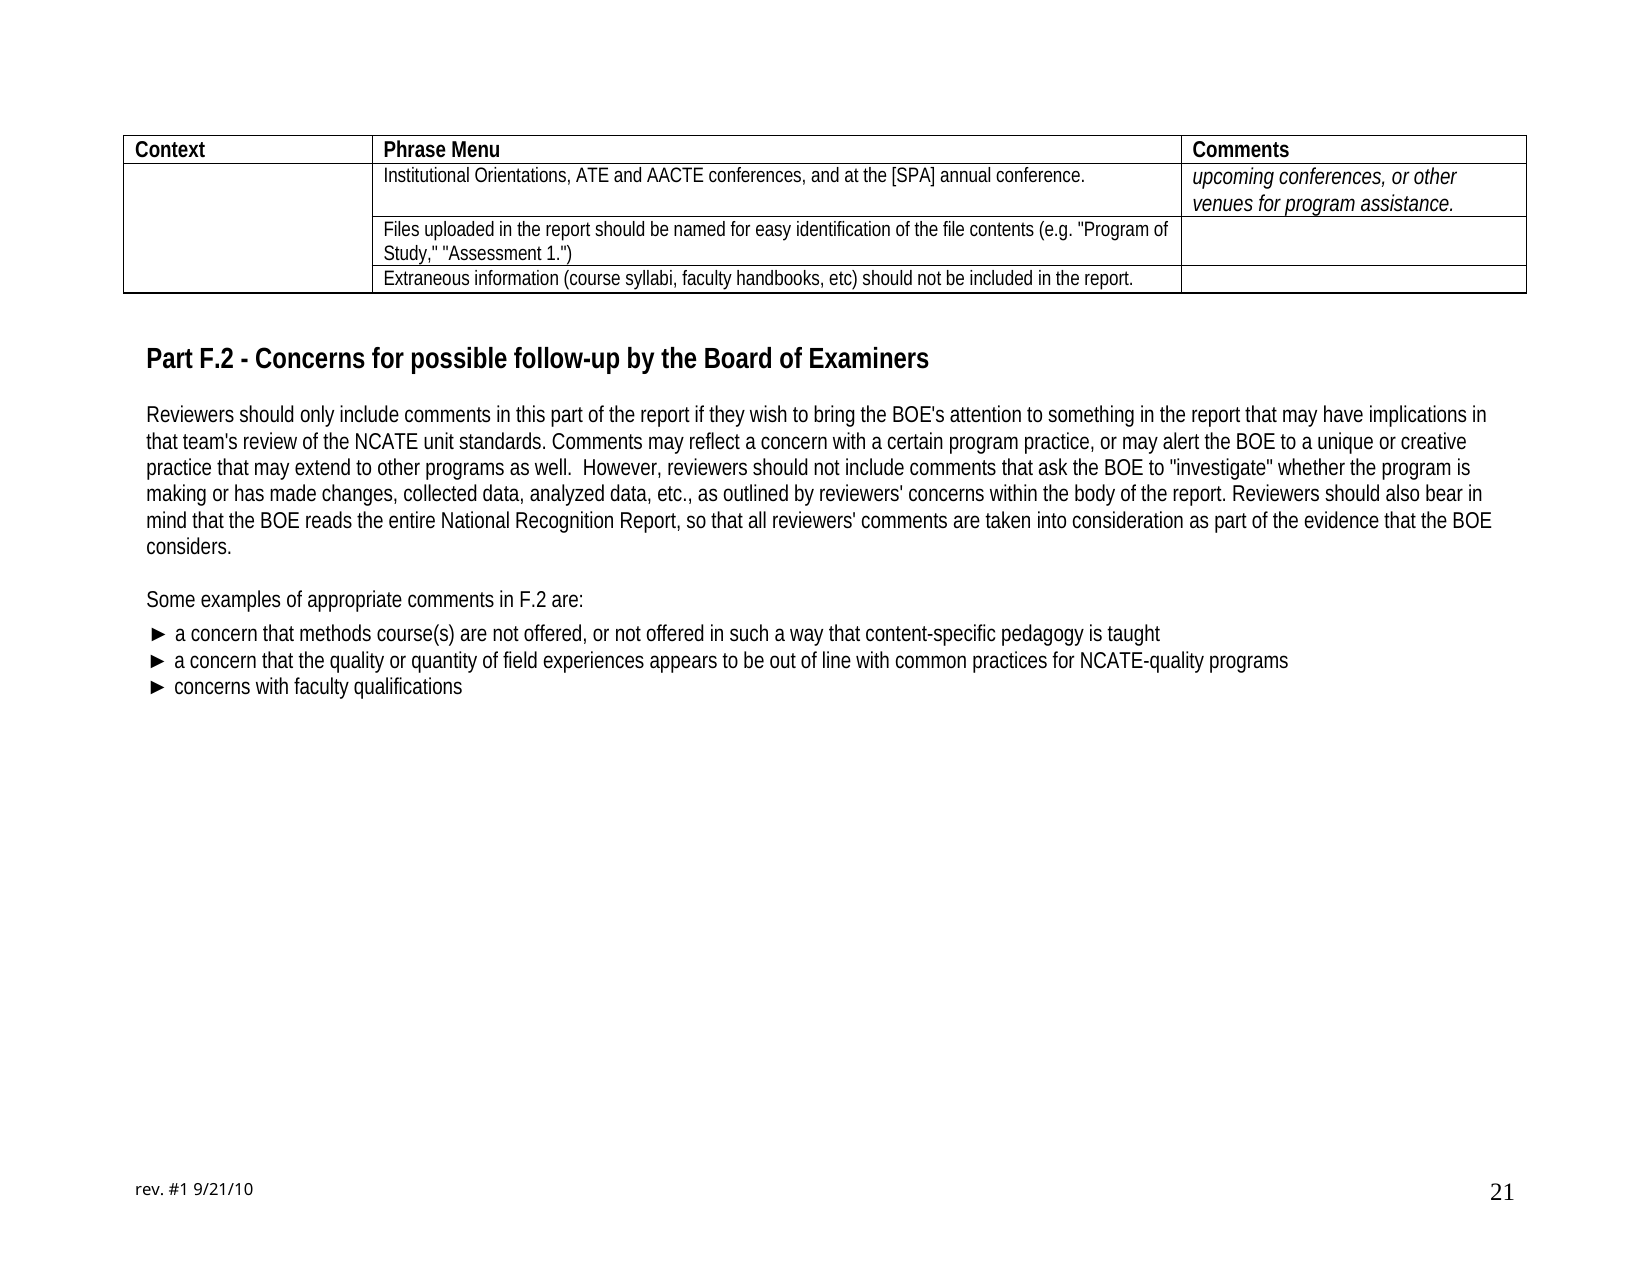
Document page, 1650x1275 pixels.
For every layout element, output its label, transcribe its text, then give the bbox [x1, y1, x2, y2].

table_cell [1182, 266, 1526, 292]
table_header Phrase Menu [373, 136, 1181, 162]
table_header Context [124, 136, 372, 162]
table_cell Files uploaded in the report should be named for easy identification of the file contents (e.g. "Program of Study," "Assessment 1.") [373, 217, 1181, 265]
text Part F.2 - Concerns for possible follow-up by the Board of Examiners [146, 341, 1515, 375]
text Some examples of appropriate comments in F.2 are: [146, 586, 1515, 612]
table_cell [1182, 217, 1526, 265]
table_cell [1182, 164, 1526, 216]
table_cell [373, 164, 1181, 216]
text ► concerns with faculty qualifications [146, 673, 1515, 699]
text ► a concern that methods course(s) are not offered, or not offered in such a way that content-specific pedagogy is taught [147, 620, 1515, 647]
table_header Comments [1182, 136, 1526, 162]
text ► a concern that the quality or quantity of field experiences appears to be out of line with common practices for NCATE-quality programs [146, 647, 1515, 673]
text Reviewers should only include comments in this part of the report if they wish to bring the BOE's attention to something in the report that may have implications in that team's review of the NCATE unit standards. Comments may reflect a concern with a certain program practice, or may alert the BOE to a unique or creative practice that may extend to other programs as well. However, reviewers should not include comments that ask the BOE to "investigate" whether the program is making or has made changes, collected data, analyzed data, etc., as outlined by reviewers' concerns within the body of the report. Reviewers should also bear in mind that the BOE reads the entire National Recognition Report, so that all reviewers' comments are taken into consideration as part of the evidence that the BOE considers. [146, 401, 1515, 559]
table_cell Extraneous information (course syllabi, faculty handbooks, etc) should not be included in the report. [373, 266, 1181, 292]
